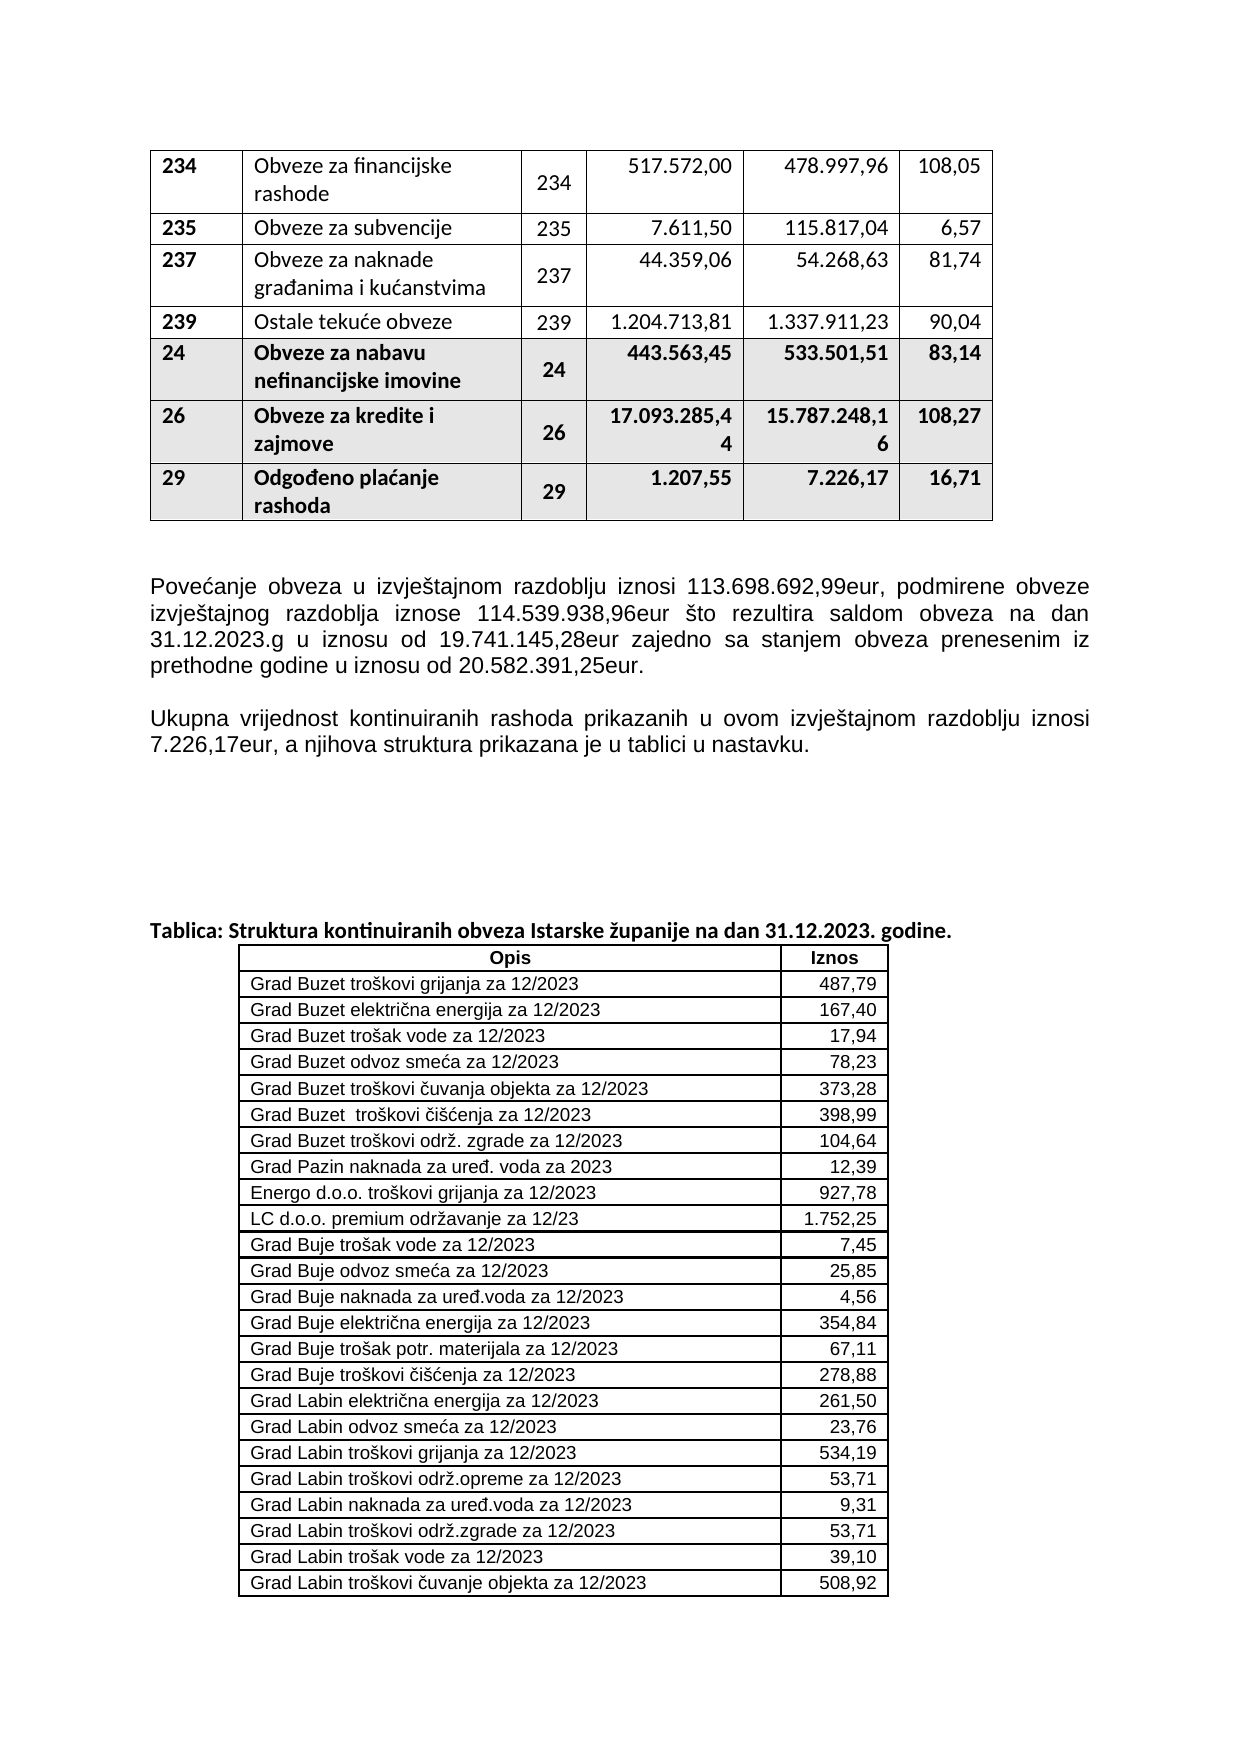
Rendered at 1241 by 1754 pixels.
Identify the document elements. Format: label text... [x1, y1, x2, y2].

table_cell 26 [522, 401, 586, 462]
text Povećanje obveza u izvještajnom razdoblju iznosi 113.698.692,99eur, podmirene obveze izvještajnog razdoblja iznose 114.539.938,96eur što rezultira saldom obveza na dan 31.12.2023.g u iznosu od 19.741.145,28eur zajedno sa stanjem obveza prenesenim iz prethodne godine u iznosu od 20.582.391,25eur. [150, 573, 1090, 679]
table_cell Grad Labin troškovi održ.opreme za 12/2023 [240, 1467, 780, 1491]
table_cell 7.226,17 [744, 464, 899, 519]
table_cell Grad Buzet električna energija za 12/2023 [240, 998, 780, 1022]
table_cell Grad Labin trošak vode za 12/2023 [240, 1545, 780, 1569]
table_cell Obveze za nabavu nefinancijske imovine [243, 339, 521, 400]
table_cell Grad Labin odvoz smeća za 12/2023 [240, 1415, 780, 1439]
table_cell 7,45 [782, 1233, 887, 1256]
table_cell Grad Buzet troškovi čišćenja za 12/2023 [240, 1102, 780, 1126]
table_cell 237 [522, 245, 586, 306]
table_cell 15.787.248,16 [744, 401, 899, 462]
table_cell Grad Labin naknada za uređ.voda za 12/2023 [240, 1493, 780, 1517]
table_cell 54.268,63 [744, 245, 899, 306]
table_cell Obveze za financijske rashode [243, 151, 521, 212]
table_cell Grad Pazin naknada za uređ. voda za 2023 [240, 1154, 780, 1178]
table_cell 237 [151, 245, 242, 306]
table_cell 53,71 [782, 1519, 887, 1543]
table_cell 373,28 [782, 1076, 887, 1100]
table_header Iznos [782, 946, 887, 970]
table_cell 29 [151, 464, 242, 519]
table_cell 108,05 [900, 151, 992, 212]
table_cell 9,31 [782, 1493, 887, 1517]
table_cell 7.611,50 [587, 214, 743, 244]
table_cell 115.817,04 [744, 214, 899, 244]
table_cell 4,56 [782, 1285, 887, 1308]
table_cell Energo d.o.o. troškovi grijanja za 12/2023 [240, 1180, 780, 1204]
table_cell 1.207,55 [587, 464, 743, 519]
table_cell Grad Labin troškovi čuvanje objekta za 12/2023 [240, 1571, 780, 1595]
table_cell 17.093.285,44 [587, 401, 743, 462]
table_cell Grad Buzet troškovi grijanja za 12/2023 [240, 972, 780, 996]
table_cell 167,40 [782, 998, 887, 1022]
table_cell 478.997,96 [744, 151, 899, 212]
table_cell Grad Buzet trošak vode za 12/2023 [240, 1024, 780, 1048]
table_header Opis [240, 946, 780, 970]
table_cell 927,78 [782, 1180, 887, 1204]
table_cell Grad Buje troškovi čišćenja za 12/2023 [240, 1363, 780, 1387]
table_cell 104,64 [782, 1128, 887, 1152]
table_cell 26 [151, 401, 242, 462]
table_cell Grad Buje električna energija za 12/2023 [240, 1311, 780, 1334]
table_cell Grad Labin električna energija za 12/2023 [240, 1389, 780, 1413]
table_cell 17,94 [782, 1024, 887, 1048]
table_cell Grad Labin troškovi održ.zgrade za 12/2023 [240, 1519, 780, 1543]
table_cell 278,88 [782, 1363, 887, 1387]
table_cell Obveze za naknade građanima i kućanstvima [243, 245, 521, 306]
table_cell Grad Buje naknada za uređ.voda za 12/2023 [240, 1285, 780, 1308]
table_cell 24 [151, 339, 242, 400]
table_cell 39,10 [782, 1545, 887, 1569]
table_cell 1.337.911,23 [744, 307, 899, 337]
table_cell 83,14 [900, 339, 992, 400]
table_cell 78,23 [782, 1050, 887, 1074]
table_cell 239 [151, 307, 242, 337]
table_cell Obveze za subvencije [243, 214, 521, 244]
table_cell Grad Buzet troškovi čuvanja objekta za 12/2023 [240, 1076, 780, 1100]
table_cell 534,19 [782, 1441, 887, 1465]
text Tablica: Struktura kontinuiranih obveza Istarske županije na dan 31.12.2023. godine. [150, 916, 1090, 944]
table_cell 108,27 [900, 401, 992, 462]
table_cell Grad Buje trošak potr. materijala za 12/2023 [240, 1337, 780, 1361]
table_cell 1.204.713,81 [587, 307, 743, 337]
table_cell 234 [522, 151, 586, 212]
table_cell LC d.o.o. premium održavanje za 12/23 [240, 1206, 780, 1230]
table_cell Obveze za kredite i zajmove [243, 401, 521, 462]
table_cell 29 [522, 464, 586, 519]
table_cell 234 [151, 151, 242, 212]
table_cell 239 [522, 307, 586, 337]
table_cell 6,57 [900, 214, 992, 244]
table_cell 398,99 [782, 1102, 887, 1126]
table_cell 67,11 [782, 1337, 887, 1361]
table_cell 354,84 [782, 1311, 887, 1334]
table_cell Odgođeno plaćanje rashoda [243, 464, 521, 519]
table_cell 508,92 [782, 1571, 887, 1595]
table_cell 53,71 [782, 1467, 887, 1491]
table_cell 90,04 [900, 307, 992, 337]
table_cell Grad Buje trošak vode za 12/2023 [240, 1233, 780, 1256]
table_cell Ostale tekuće obveze [243, 307, 521, 337]
table_cell 24 [522, 339, 586, 400]
table_cell 81,74 [900, 245, 992, 306]
table_cell 25,85 [782, 1259, 887, 1282]
table_cell 443.563,45 [587, 339, 743, 400]
table_cell 235 [151, 214, 242, 244]
table_cell Grad Buzet troškovi održ. zgrade za 12/2023 [240, 1128, 780, 1152]
table_cell Grad Buzet odvoz smeća za 12/2023 [240, 1050, 780, 1074]
table_cell 487,79 [782, 972, 887, 996]
table_cell 12,39 [782, 1154, 887, 1178]
table_cell 261,50 [782, 1389, 887, 1413]
table_cell Grad Labin troškovi grijanja za 12/2023 [240, 1441, 780, 1465]
table_cell 533.501,51 [744, 339, 899, 400]
table_cell 517.572,00 [587, 151, 743, 212]
table_cell Grad Buje odvoz smeća za 12/2023 [240, 1259, 780, 1282]
table_cell 23,76 [782, 1415, 887, 1439]
table_cell 16,71 [900, 464, 992, 519]
table_cell 1.752,25 [782, 1206, 887, 1230]
table_cell 44.359,06 [587, 245, 743, 306]
text Ukupna vrijednost kontinuiranih rashoda prikazanih u ovom izvještajnom razdoblju iznosi 7.226,17eur, a njihova struktura prikazana je u tablici u nastavku. [150, 705, 1090, 758]
table_cell 235 [522, 214, 586, 244]
